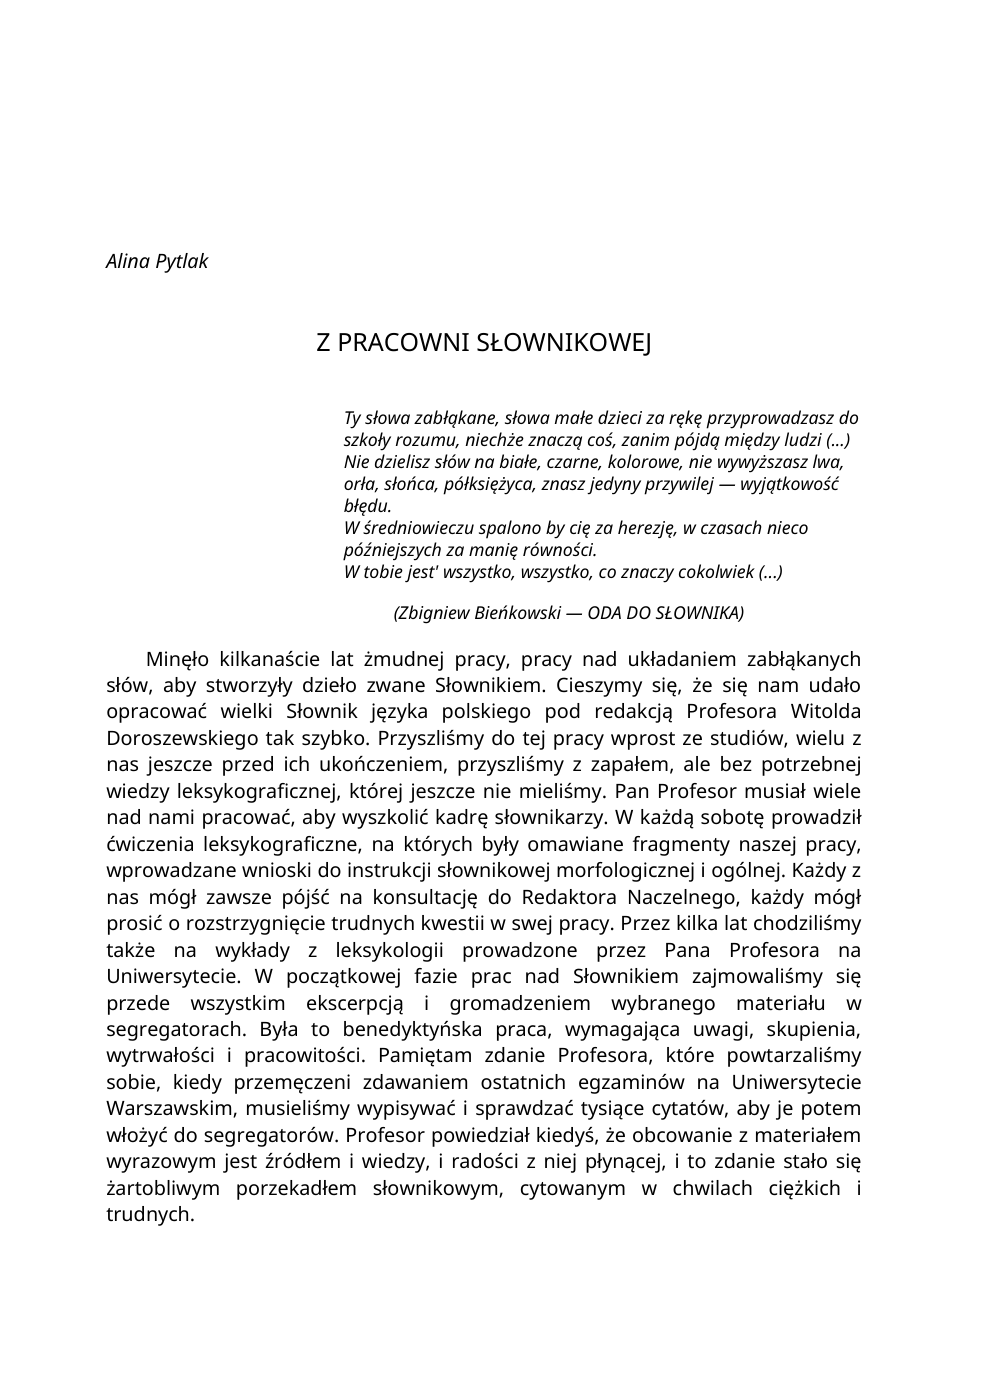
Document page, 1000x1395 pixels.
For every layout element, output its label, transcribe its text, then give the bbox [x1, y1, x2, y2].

text Ty słowa zabłąkane, słowa małe dzieci za rękę przyprowadzasz do szkoły rozumu, niechże znaczą coś, zanim pójdą między ludzi (...) [343, 407, 862, 451]
text Z PRACOWNI SŁOWNIKOWEJ [106, 331, 862, 356]
text (Zbigniew Bieńkowski — ODA DO SŁOWNIKA) [393, 605, 862, 623]
text Minęło kilkanaście lat żmudnej pracy, pracy nad układaniem zabłąkanych słów, aby stworzyły dzieło zwane Słownikiem. Cieszymy się, że się nam udało opracować wielki Słownik języka polskiego pod redakcją Profesora Witolda Doroszewskiego tak szybko. Przyszliśmy do tej pracy wprost ze studiów, wielu z nas jeszcze przed ich ukończeniem, przyszliśmy z zapałem, ale bez potrzebnej wiedzy leksykograficznej, której jeszcze nie mieliśmy. Pan Profesor musiał wiele nad nami pracować, aby wyszkolić kadrę słownikarzy. W każdą sobotę prowadził ćwiczenia leksykograficzne, na których były omawiane fragmenty naszej pracy, wprowadzane wnioski do instrukcji słownikowej morfologicznej i ogólnej. Każdy z nas mógł zawsze pójść na konsultację do Redaktora Naczelnego, każdy mógł prosić o rozstrzygnięcie trudnych kwestii w swej pracy. Przez kilka lat chodziliśmy także na wykłady z leksykologii prowadzone przez Pana Profesora na Uniwersytecie. W początkowej fazie prac nad Słownikiem zajmowaliśmy się przede wszystkim ekscerpcją i gromadzeniem wybranego materiału w segregatorach. Była to benedyktyńska praca, wymagająca uwagi, skupienia, wytrwałości i pracowitości. Pamiętam zdanie Profesora, które powtarzaliśmy sobie, kiedy przemęczeni zdawaniem ostatnich egzaminów na Uniwersytecie Warszawskim, musieliśmy wypisywać i sprawdzać tysiące cytatów, aby je potem włożyć do segregatorów. Profesor powiedział kiedyś, że obcowanie z materiałem wyrazowym jest źródłem i wiedzy, i radości z niej płynącej, i to zdanie stało się żartobliwym porzekadłem słownikowym, cytowanym w chwilach ciężkich i trudnych. [106, 645, 862, 1227]
text W średniowieczu spalono by cię za herezję, w czasach nieco późniejszych za manię równości. [343, 517, 862, 561]
text Alina Pytlak [106, 252, 208, 272]
text Nie dzielisz słów na białe, czarne, kolorowe, nie wywyższasz lwa, orła, słońca, półksiężyca, znasz jedyny przywilej — wyjątkowość błędu. [343, 451, 862, 517]
text W tobie jest' wszystko, wszystko, co znaczy cokolwiek (...) [343, 561, 862, 583]
